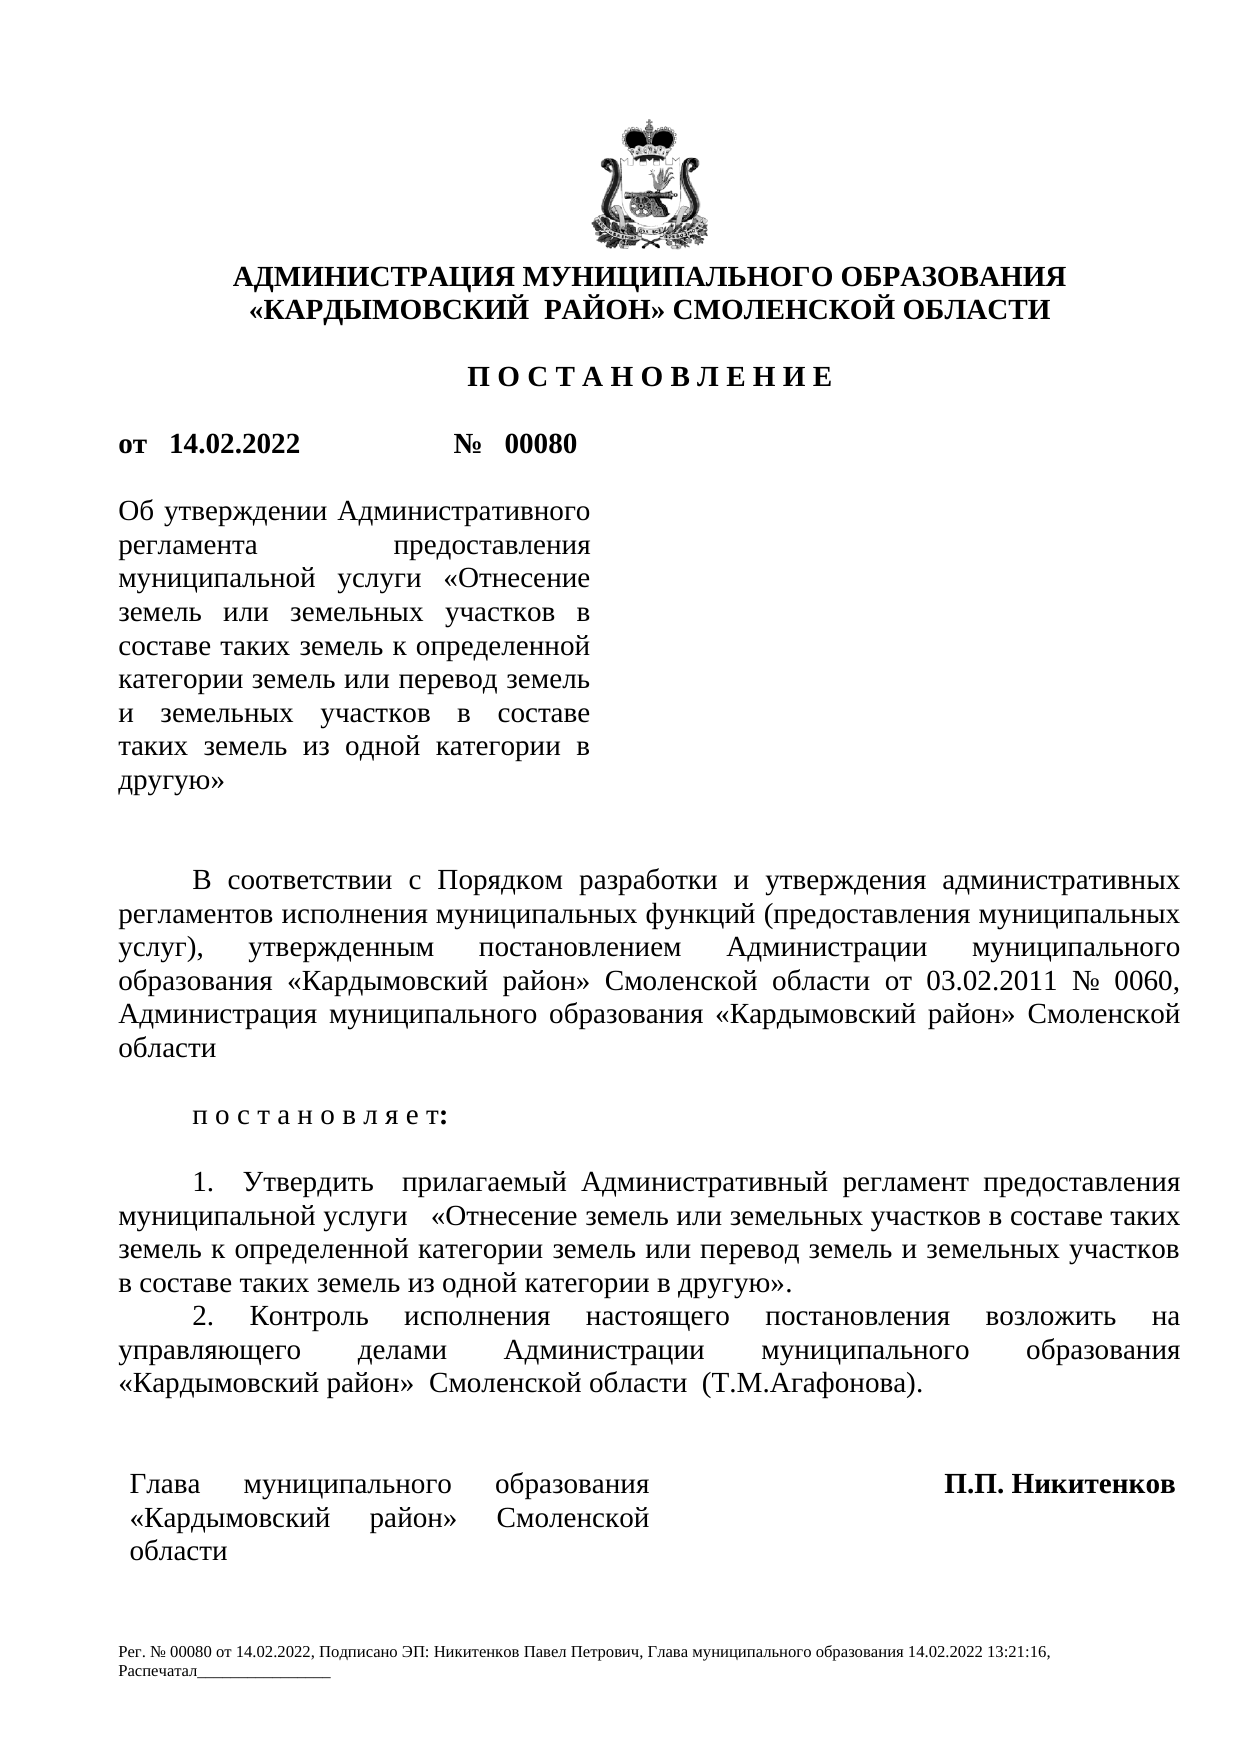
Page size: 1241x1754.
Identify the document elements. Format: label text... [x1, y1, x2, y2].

table_header П.П. Никитенков [699, 1466, 1187, 1579]
table_header Глава муниципального образования «Кардымовский район» Смоленской области [118, 1466, 699, 1579]
text от 14.02.2022 № 00080 [118, 426, 1181, 460]
text 2. Контроль исполнения настоящего постановления возложить на управляющего делами Администрации муниципального образования «Кардымовский район» Смоленской области (Т.М.Агафонова). [118, 1298, 1181, 1399]
text п о с т а н о в л я е т: [118, 1097, 1181, 1131]
text В соответствии с Порядком разработки и утверждения административных регламентов исполнения муниципальных функций (предоставления муниципальных услуг), утвержденным постановлением Администрации муниципального образования «Кардымовский район» Смоленской области от 03.02.2011 № 0060, Администрация муниципального образования «Кардымовский район» Смоленской области [118, 862, 1181, 1064]
text Об утверждении Административного регламента предоставления муниципальной услуги «Отнесение земель или земельных участков в составе таких земель к определенной категории земель или перевод земель и земельных участков в составе таких земель из одной категории в другую» [118, 493, 591, 795]
text 1. Утвердить прилагаемый Административный регламент предоставления муниципальной услуги «Отнесение земель или земельных участков в составе таких земель к определенной категории земель или перевод земель и земельных участков в составе таких земель из одной категории в другую». [118, 1164, 1181, 1298]
text П О С Т А Н О В Л Е Н И Е [118, 359, 1181, 393]
picture [585, 118, 714, 259]
text «КАРДЫМОВСКИЙ РАЙОН» СМОЛЕНСКОЙ ОБЛАСТИ [118, 292, 1181, 326]
text АДМИНИСТРАЦИЯ МУНИЦИПАЛЬНОГО ОБРАЗОВАНИЯ [118, 259, 1181, 292]
